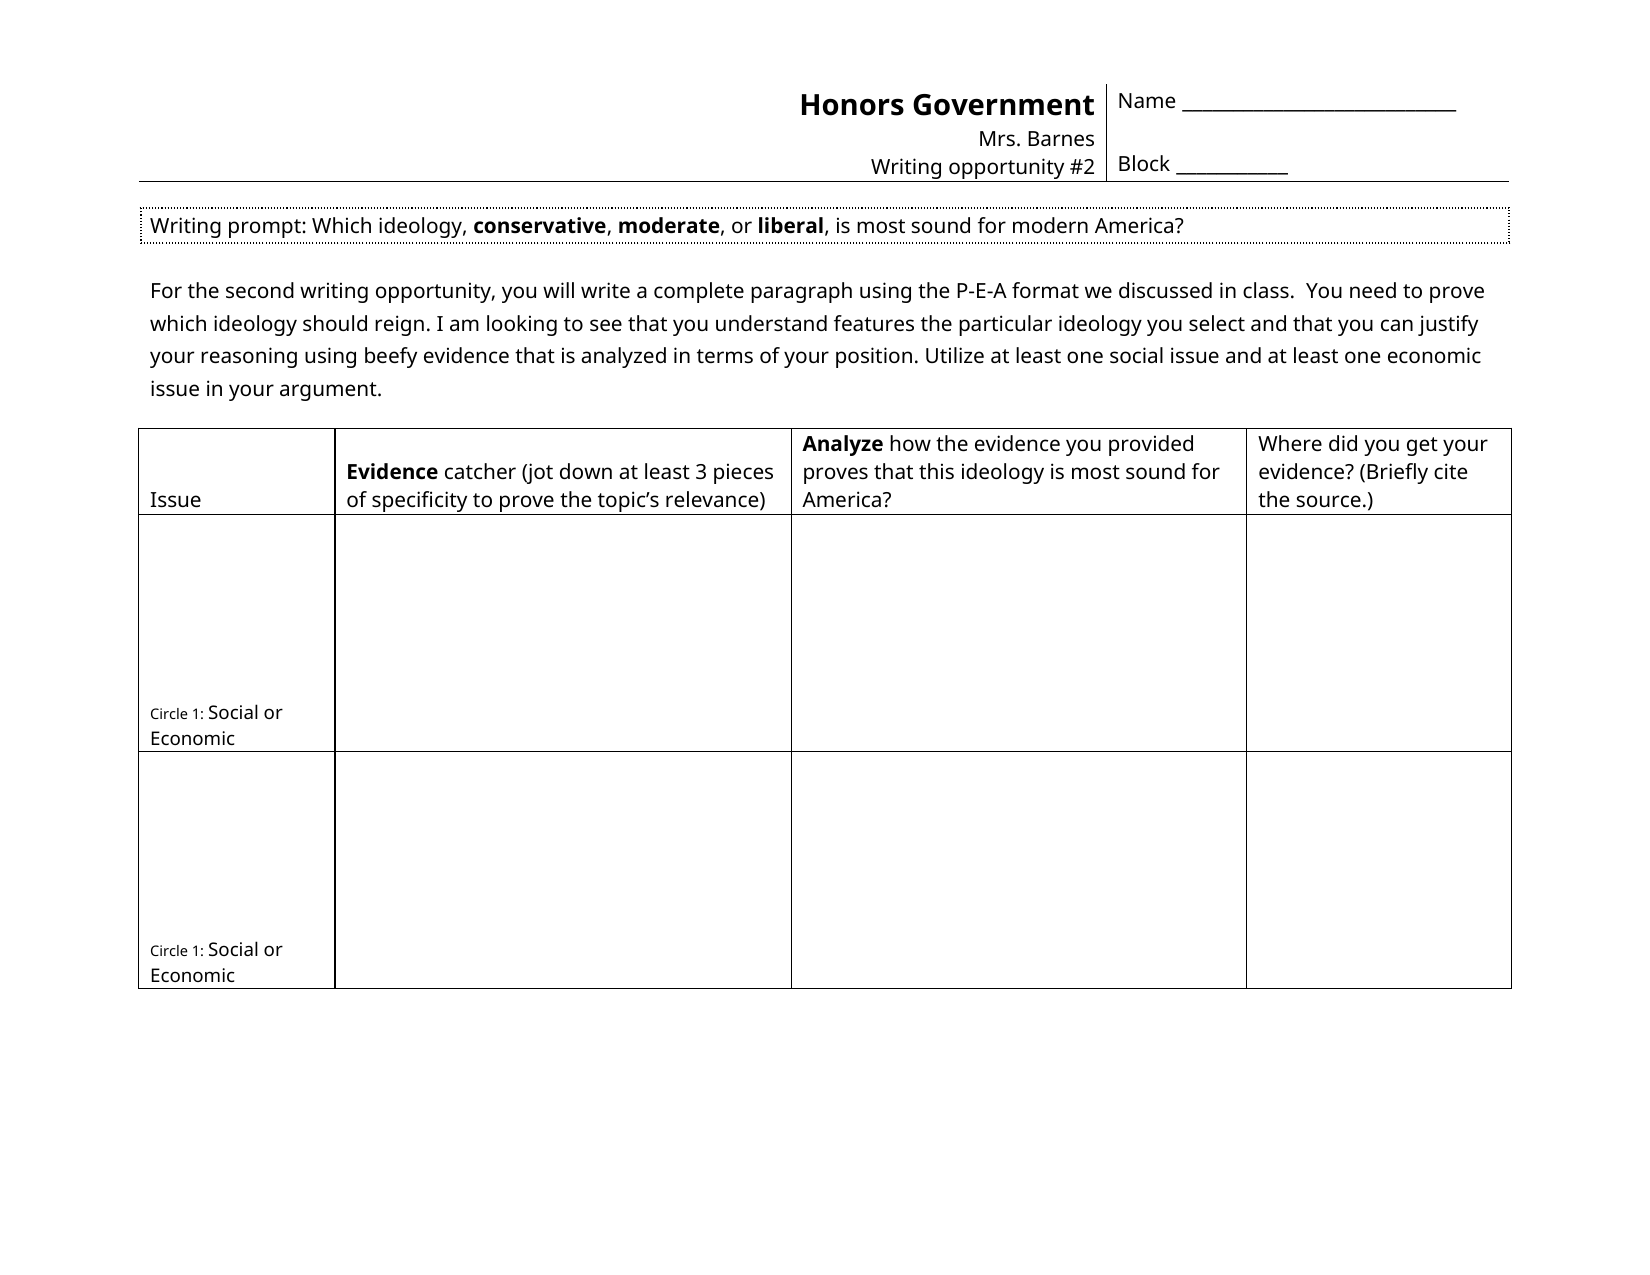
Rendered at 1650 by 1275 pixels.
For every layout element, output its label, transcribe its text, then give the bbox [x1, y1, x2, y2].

table_cell [336, 752, 791, 987]
table_cell [336, 515, 791, 751]
text For the second writing opportunity, you will write a complete paragraph using the P-E-A format we discussed in class. You need to prove which ideology should reign. I am looking to see that you understand features the particular ideology you select and that you can justify your reasoning using beefy evidence that is analyzed in terms of your position. Utilize at least one social issue and at least one economic issue in your argument. [150, 276, 1500, 403]
table_cell [792, 752, 1246, 987]
table_cell [1247, 752, 1511, 987]
table_header Honors Government Mrs. Barnes Writing opportunity #2 [139, 84, 1106, 181]
table_header Where did you get your evidence? (Briefly cite the source.) [1247, 429, 1511, 514]
table_cell Circle 1: Social or Economic [139, 515, 334, 751]
text Writing prompt: Which ideology, conservative, moderate, or liberal, is most sound for modern America? [139, 207, 1510, 244]
table_header Evidence catcher (jot down at least 3 pieces of specificity to prove the topic’s relevance) [336, 429, 791, 514]
table_cell [1247, 515, 1511, 751]
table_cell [139, 752, 334, 987]
table_header Analyze how the evidence you provided proves that this ideology is most sound for America? [792, 429, 1246, 514]
table_header Name ___________________________ Block ___________ [1107, 84, 1509, 181]
table_cell [792, 515, 1246, 751]
table_header Issue [139, 429, 334, 514]
